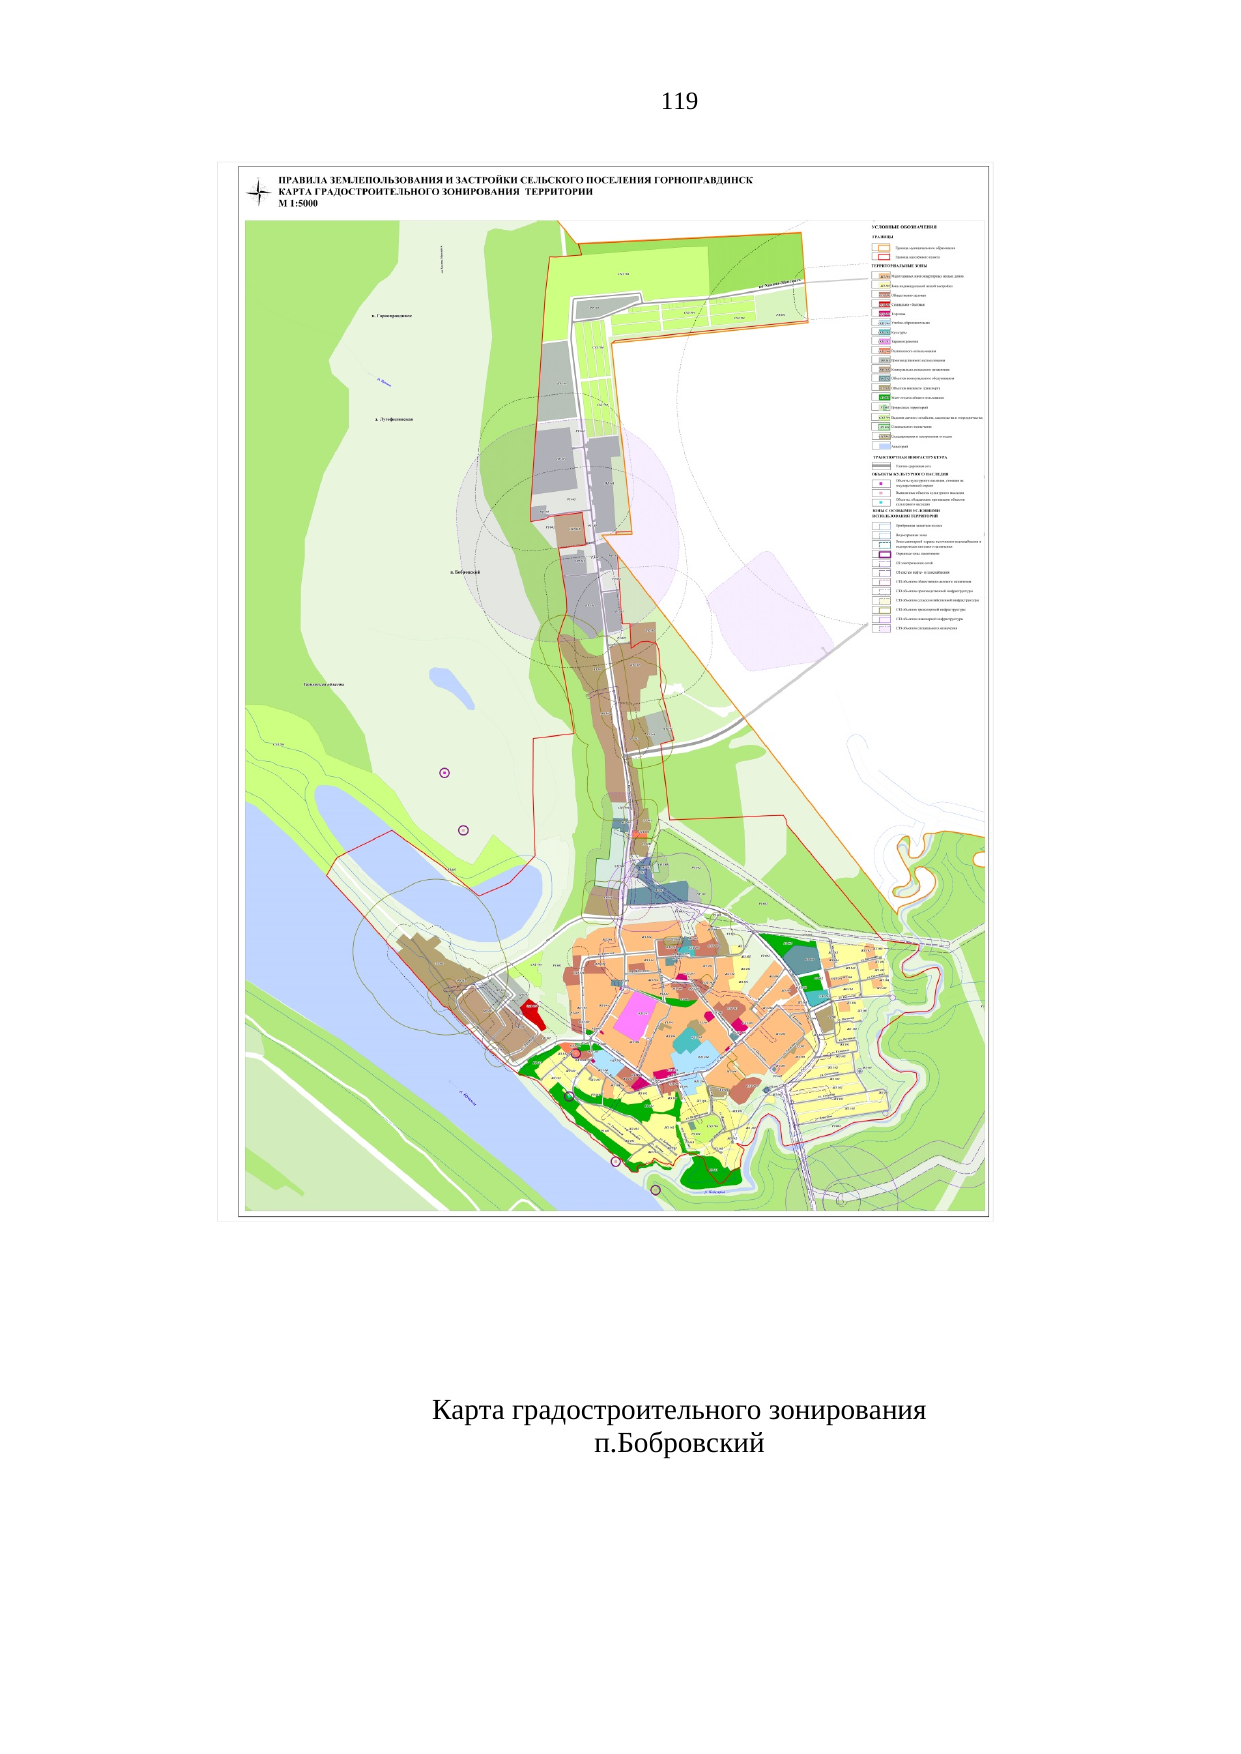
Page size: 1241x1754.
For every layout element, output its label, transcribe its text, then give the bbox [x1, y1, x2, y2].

text Карта градостроительного зонирования [162, 1392, 1167, 1425]
picture [206, 143, 1152, 1224]
text п.Бобровский [162, 1425, 1167, 1459]
